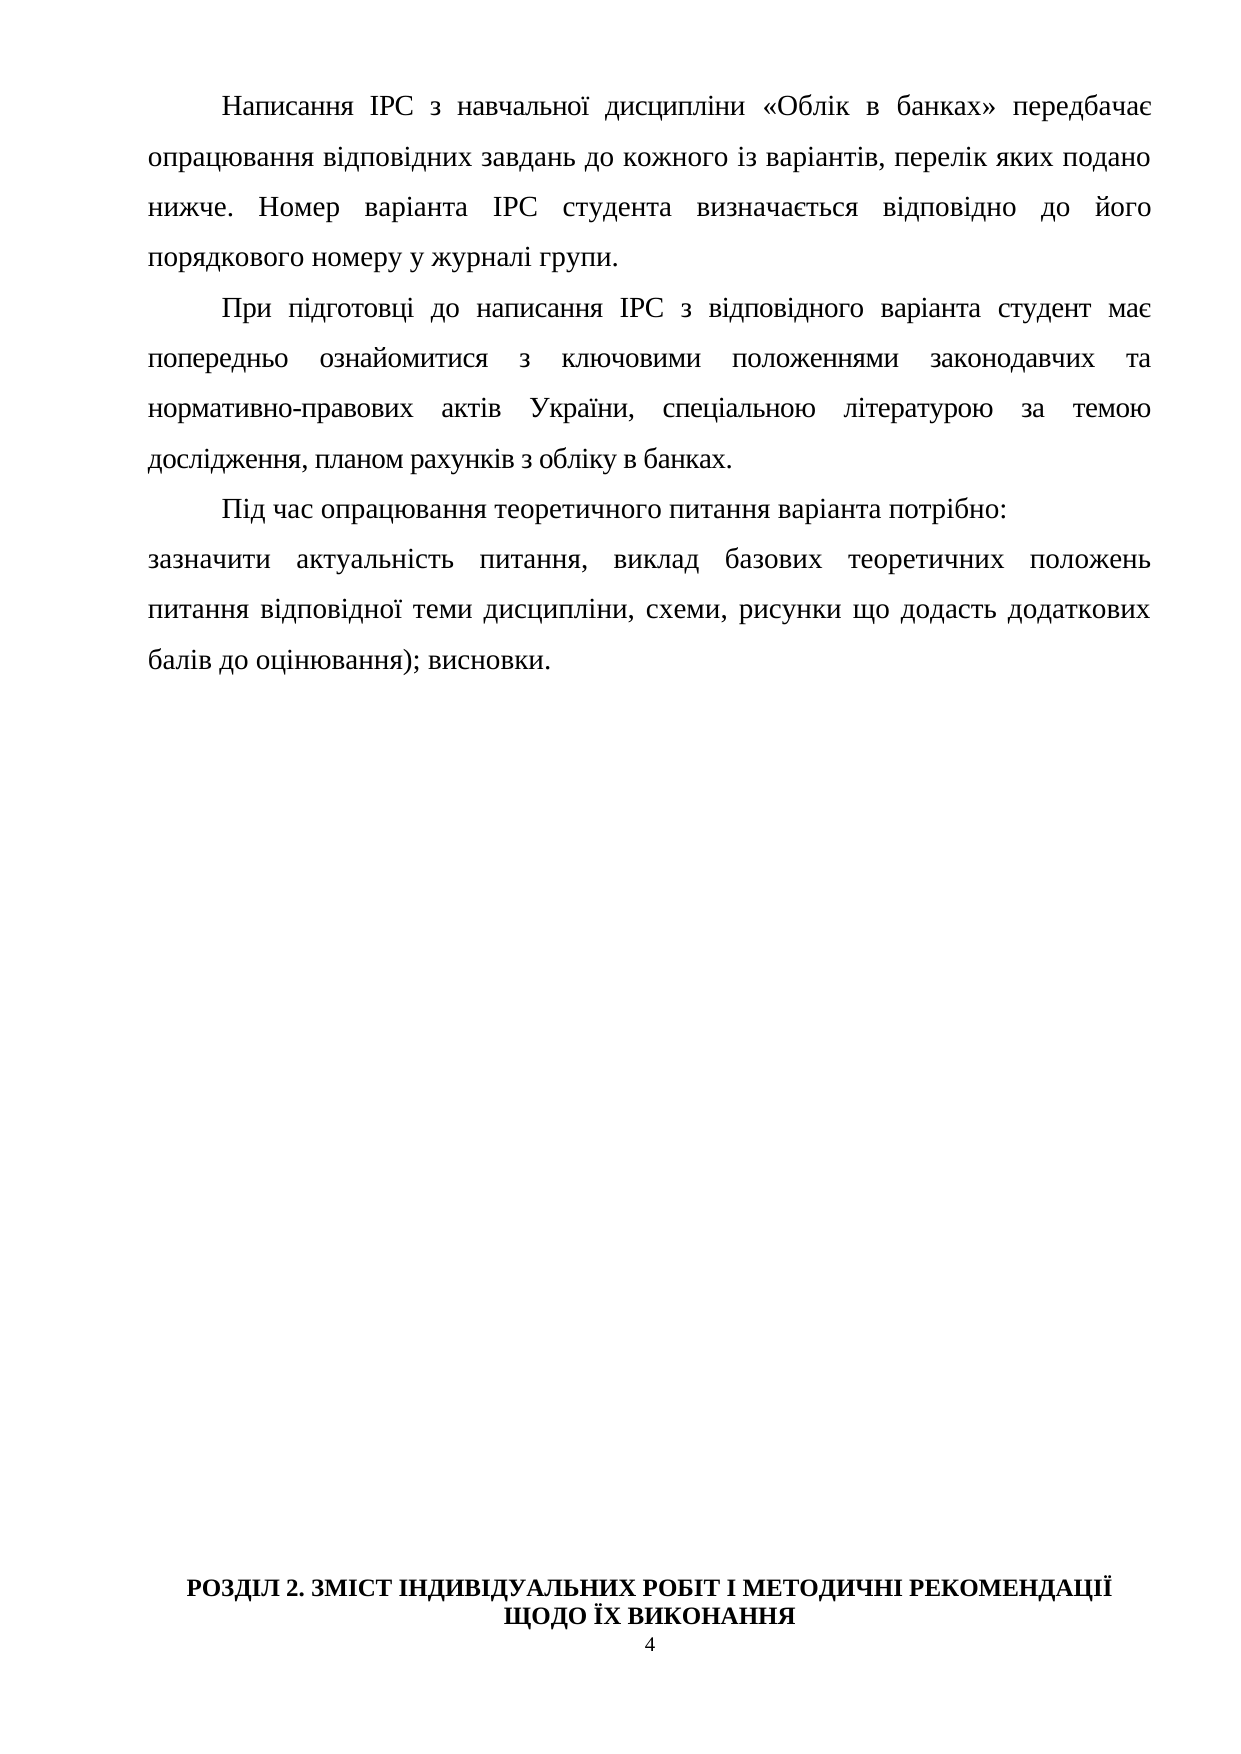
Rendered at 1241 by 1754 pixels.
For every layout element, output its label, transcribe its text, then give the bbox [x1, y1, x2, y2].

text зазначити актуальність питання, виклад базових теоретичних положень питання відповідної теми дисципліни, схеми, рисунки що додасть додаткових балів до оцінювання); висновки. [148, 541, 1152, 676]
text Під час опрацювання теоретичного питання варіанта потрібно: [148, 491, 1152, 524]
text Написання ІРС з навчальної дисципліни «Облік в банках» передбачає опрацювання відповідних завдань до кожного із варіантів, перелік яких подано нижче. Номер варіанта ІРС студента визначається відповідно до його порядкового номеру у журналі групи. [148, 88, 1152, 273]
text РОЗДІЛ 2. ЗМІСТ ІНДИВІДУАЛЬНИХ РОБІТ І МЕТОДИЧНІ РЕКОМЕНДАЦІЇ ЩОДО ЇХ ВИКОНАННЯ [148, 1573, 1152, 1630]
text При підготовці до написання ІРС з відповідного варіанта студент має попередньо ознайомитися з ключовими положеннями законодавчих та нормативно-правових актів України, спеціальною літературою за темою дослідження, планом рахунків з обліку в банках. [148, 290, 1152, 474]
